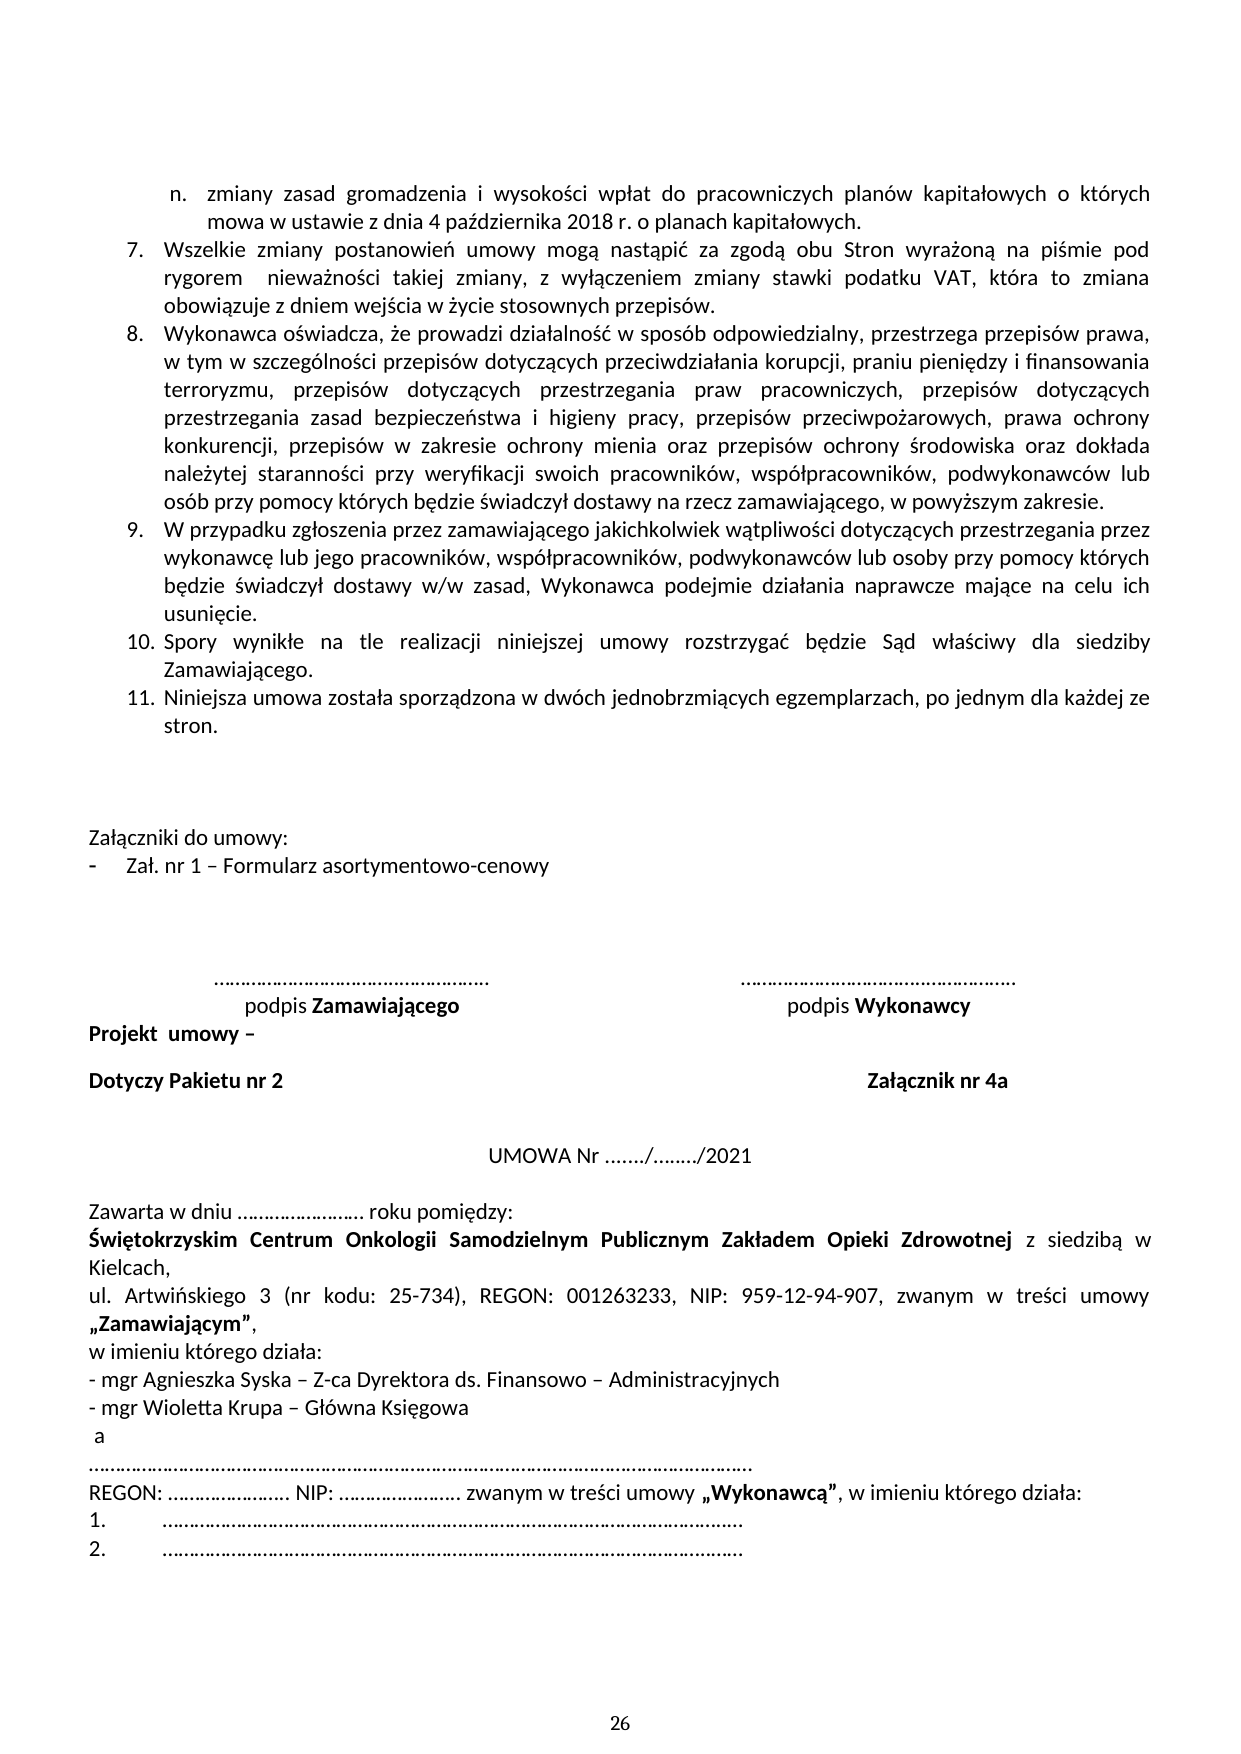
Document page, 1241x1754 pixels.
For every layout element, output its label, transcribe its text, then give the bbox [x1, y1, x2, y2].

list Wykonawca oświadcza, że prowadzi działalność w sposób odpowiedzialny, przestrzega przepisów prawa, w tym w szczególności przepisów dotyczących przeciwdziałania korupcji, praniu pieniędzy i finansowania terroryzmu, przepisów dotyczących przestrzegania praw pracowniczych, przepisów dotyczących przestrzegania zasad bezpieczeństwa i higieny pracy, przepisów przeciwpożarowych, prawa ochrony konkurencji, przepisów w zakresie ochrony mienia oraz przepisów ochrony środowiska oraz dokłada należytej staranności przy weryfikacji swoich pracowników, współpracowników, podwykonawców lub osób przy pomocy których będzie świadczył dostawy na rzecz zamawiającego, w powyższym zakresie. [126, 319, 1152, 515]
text - mgr Agnieszka Syska – Z-ca Dyrektora ds. Finansowo – Administracyjnych [89, 1366, 1152, 1393]
list Zał. nr 1 – Formularz asortymentowo-cenowy [89, 851, 1152, 879]
text Świętokrzyskim Centrum Onkologii Samodzielnym Publicznym Zakładem Opieki Zdrowotnej z siedzibą w Kielcach, ul. Artwińskiego 3 (nr kodu: 25-734), REGON: 001263233, NIP: 959-12-94-907, zwanym w treści umowy „Zamawiającym”, w imieniu którego działa: [89, 1225, 1152, 1366]
text ……………………………………………………………………………………………………………… [89, 1449, 1152, 1478]
text Dotyczy Pakietu nr 2 Załącznik nr 4a [89, 1066, 1152, 1094]
text Załączniki do umowy: [89, 823, 1152, 851]
text a [89, 1422, 1152, 1449]
table_header ……………………………..…………….. podpis Wykonawcy [615, 964, 1142, 1019]
list zmiany zasad gromadzenia i wysokości wpłat do pracowniczych planów kapitałowych o których mowa w ustawie z dnia 4 października 2018 r. o planach kapitałowych. [169, 179, 1152, 235]
text Projekt umowy – [89, 1019, 1152, 1048]
text REGON: ………………….. NIP: ………………….. zwanym w treści umowy „Wykonawcą”, w imieniu którego działa: [89, 1478, 1152, 1506]
list Wszelkie zmiany postanowień umowy mogą nastąpić za zgodą obu Stron wyrażoną na piśmie pod rygorem nieważności takiej zmiany, z wyłączeniem zmiany stawki podatku VAT, która to zmiana obowiązuje z dniem wejścia w życie stosownych przepisów. [126, 235, 1152, 319]
text Zawarta w dniu …………………… roku pomiędzy: [89, 1197, 1152, 1225]
table_header ……………………………..…………….. podpis Zamawiającego [89, 964, 615, 1019]
list Spory wynikłe na tle realizacji niniejszej umowy rozstrzygać będzie Sąd właściwy dla siedziby Zamawiającego. [126, 627, 1152, 683]
text UMOWA Nr ......./…..…/2021 [89, 1141, 1152, 1169]
list W przypadku zgłoszenia przez zamawiającego jakichkolwiek wątpliwości dotyczących przestrzegania przez wykonawcę lub jego pracowników, współpracowników, podwykonawców lub osoby przy pomocy których będzie świadczył dostawy w/w zasad, Wykonawca podejmie działania naprawcze mające na celu ich usunięcie. [126, 515, 1152, 627]
text - mgr Wioletta Krupa – Główna Księgowa [89, 1393, 1152, 1422]
list Niniejsza umowa została sporządzona w dwóch jednobrzmiących egzemplarzach, po jednym dla każdej ze stron. [126, 683, 1152, 739]
text 1. ……………………………………………………………………………………………..… [89, 1506, 1152, 1534]
text 2. …………………………………………………………………………………………..…… [89, 1534, 1152, 1562]
